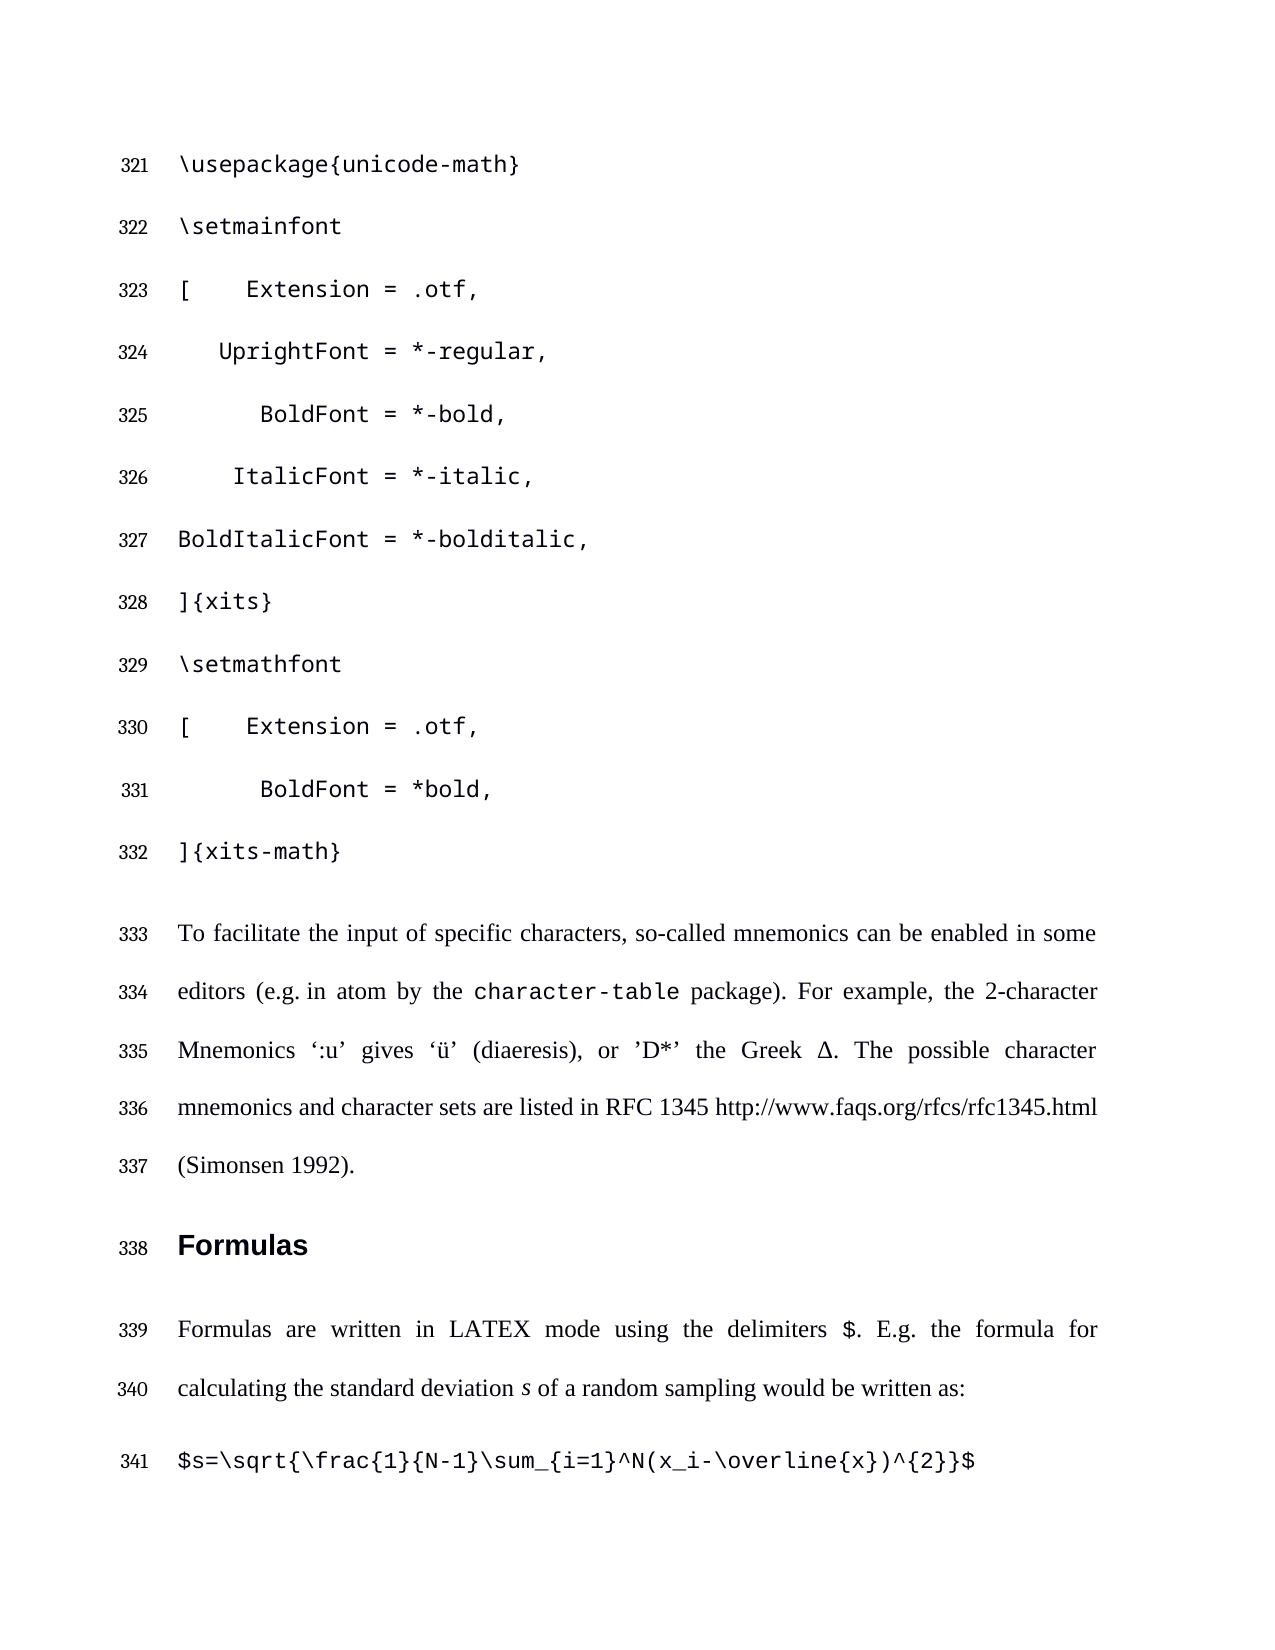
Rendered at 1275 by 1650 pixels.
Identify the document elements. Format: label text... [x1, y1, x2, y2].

subtitle Formulas [177, 1228, 1098, 1262]
text $s=\sqrt{\frac{1}{N-1}\sum_{i=1}^N(x_i-\overline{x})^{2}}$ [177, 1449, 1098, 1475]
text \usepackage{unicode-math} \setmainfont [ Extension = .otf, UprightFont = *-regular, BoldFont = *-bold, ItalicFont = *-italic, BoldItalicFont = *-bolditalic, ]{xits} \setmathfont [ Extension = .otf, BoldFont = *bold, ]{xits-math} [177, 148, 1098, 866]
text To facilitate the input of specific characters, so-called mnemonics can be enabled in some editors (e.g. in atom by the character-table package). For example, the 2-character Mnemonics ‘:u’ gives ‘ü’ (diaeresis), or ’D*’ the Greek Δ. The possible character mnemonics and character sets are listed in RFC 1345 http://www.faqs.org/rfcs/rfc1345.html (Simonsen 1992). [177, 918, 1098, 1179]
text Formulas are written in LATEX mode using the delimiters $. E.g. the formula for calculating the standard deviation of a random sampling would be written as: [177, 1314, 1098, 1402]
